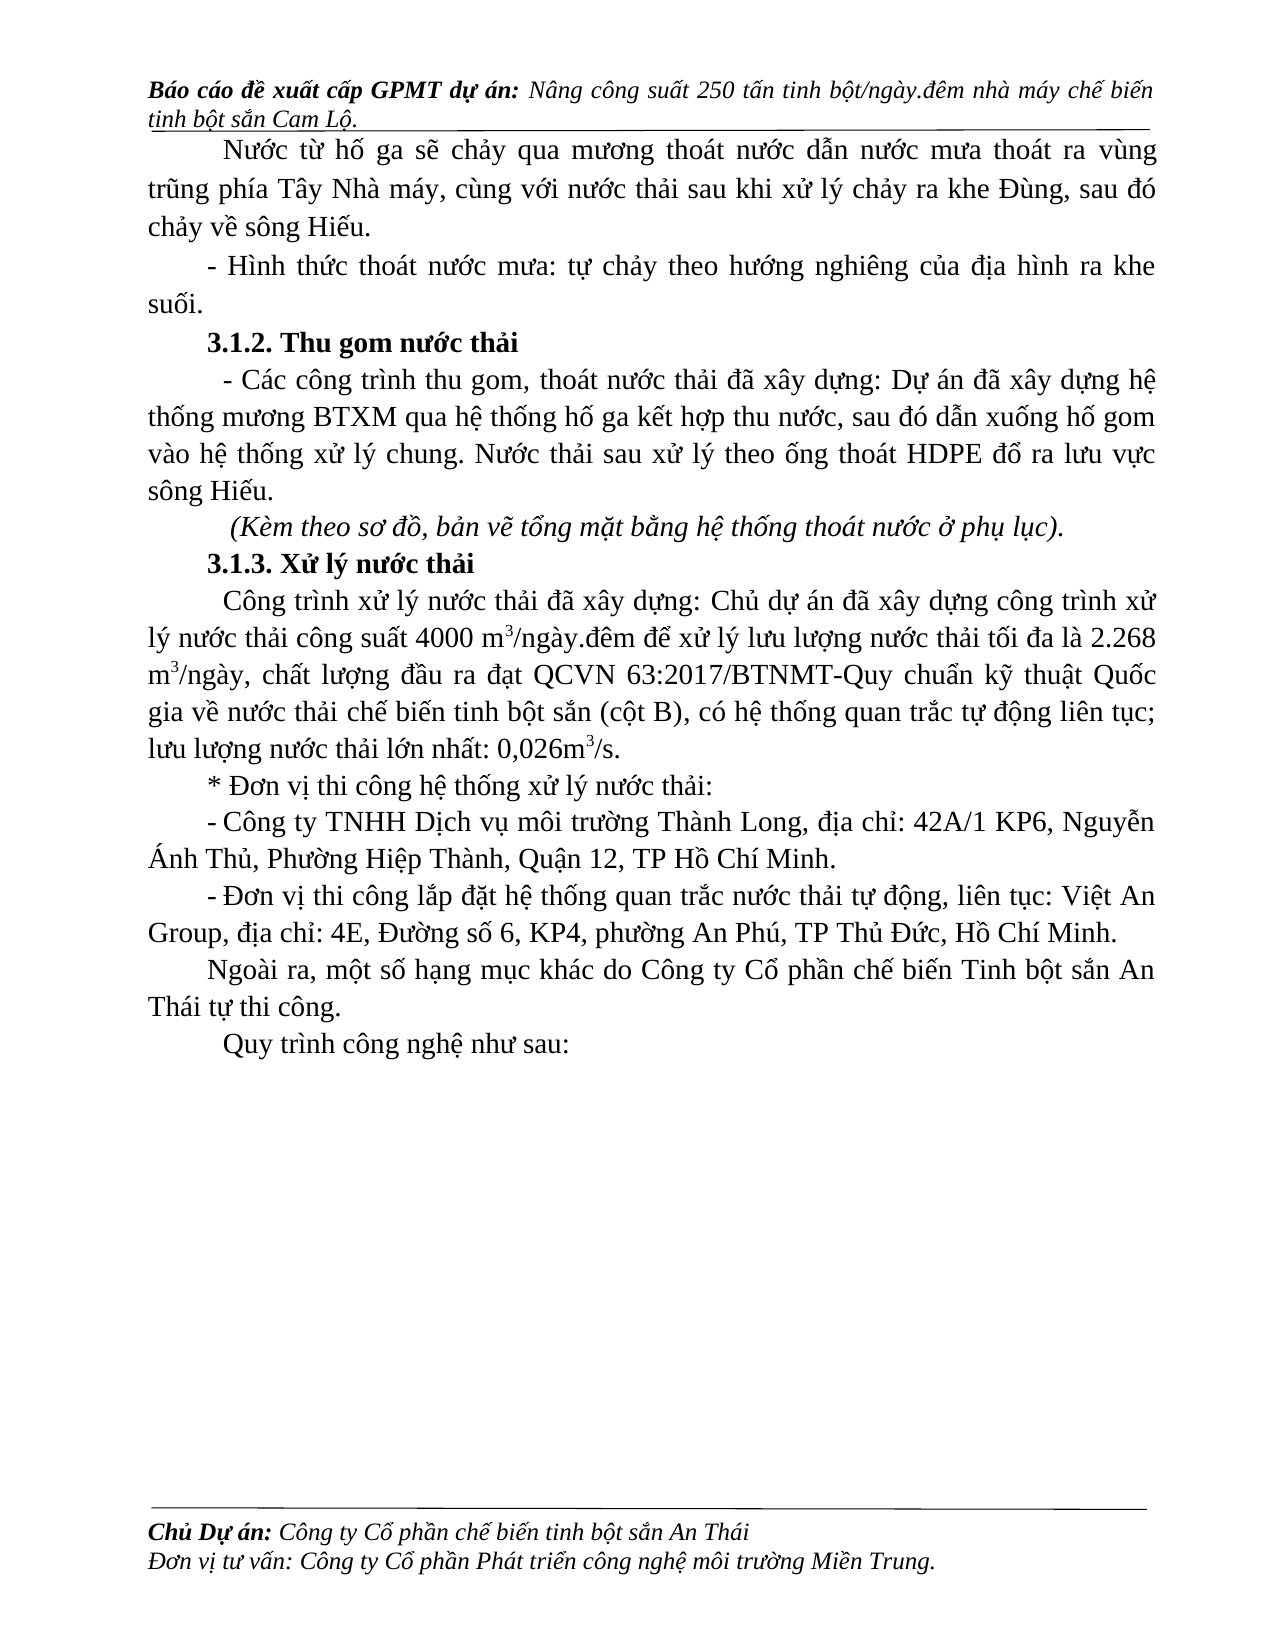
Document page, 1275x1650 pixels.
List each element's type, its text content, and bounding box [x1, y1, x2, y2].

list Công ty TNHH Dịch vụ môi trường Thành Long, địa chỉ: 42A/1 KP6, Nguyễn Ánh Thủ, Phường Hiệp Thành, Quận 12, TP Hồ Chí Minh. [148, 804, 1157, 875]
text - Hình thức thoát nước mưa: tự chảy theo hướng nghiêng của địa hình ra khe suối. [148, 248, 1157, 320]
list Đơn vị thi công lắp đặt hệ thống quan trắc nước thải tự động, liên tục: Việt An Group, địa chỉ: 4E, Đường số 6, KP4, phường An Phú, TP Thủ Đức, Hồ Chí Minh. [148, 878, 1157, 949]
text Nước từ hố ga sẽ chảy qua mương thoát nước dẫn nước mưa thoát ra vùng trũng phía Tây Nhà máy, cùng với nước thải sau khi xử lý chảy ra khe Đùng, sau đó chảy về sông Hiếu. [148, 132, 1157, 243]
text 3.1.3. Xử lý nước thải [148, 546, 1157, 580]
text Quy trình công nghệ như sau: [148, 1026, 1157, 1059]
list Ngoài ra, một số hạng mục khác do Công ty Cổ phần chế biến Tinh bột sắn An Thái tự thi công. [148, 952, 1157, 1022]
text Công trình xử lý nước thải đã xây dựng: Chủ dự án đã xây dựng công trình xử lý nước thải công suất 4000 m3/ngày.đêm để xử lý lưu lượng nước thải tối đa là 2.268 m3/ngày, chất lượng đầu ra đạt QCVN 63:2017/BTNMT-Quy chuẩn kỹ thuật Quốc gia về nước thải chế biến tinh bột sắn (cột B), có hệ thống quan trắc tự động liên tục; lưu lượng nước thải lớn nhất: 0,026m3/s. [148, 583, 1157, 764]
text 3.1.2. Thu gom nước thải [148, 325, 1157, 359]
text - Các công trình thu gom, thoát nước thải đã xây dựng: Dự án đã xây dựng hệ thống mương BTXM qua hệ thống hố ga kết hợp thu nước, sau đó dẫn xuống hố gom vào hệ thống xử lý chung. Nước thải sau xử lý theo ống thoát HDPE đổ ra lưu vực sông Hiếu. [148, 362, 1157, 506]
text (Kèm theo sơ đồ, bản vẽ tổng mặt bằng hệ thống thoát nước ở phụ lục). [148, 509, 1157, 543]
list * Đơn vị thi công hệ thống xử lý nước thải: [207, 768, 1157, 801]
